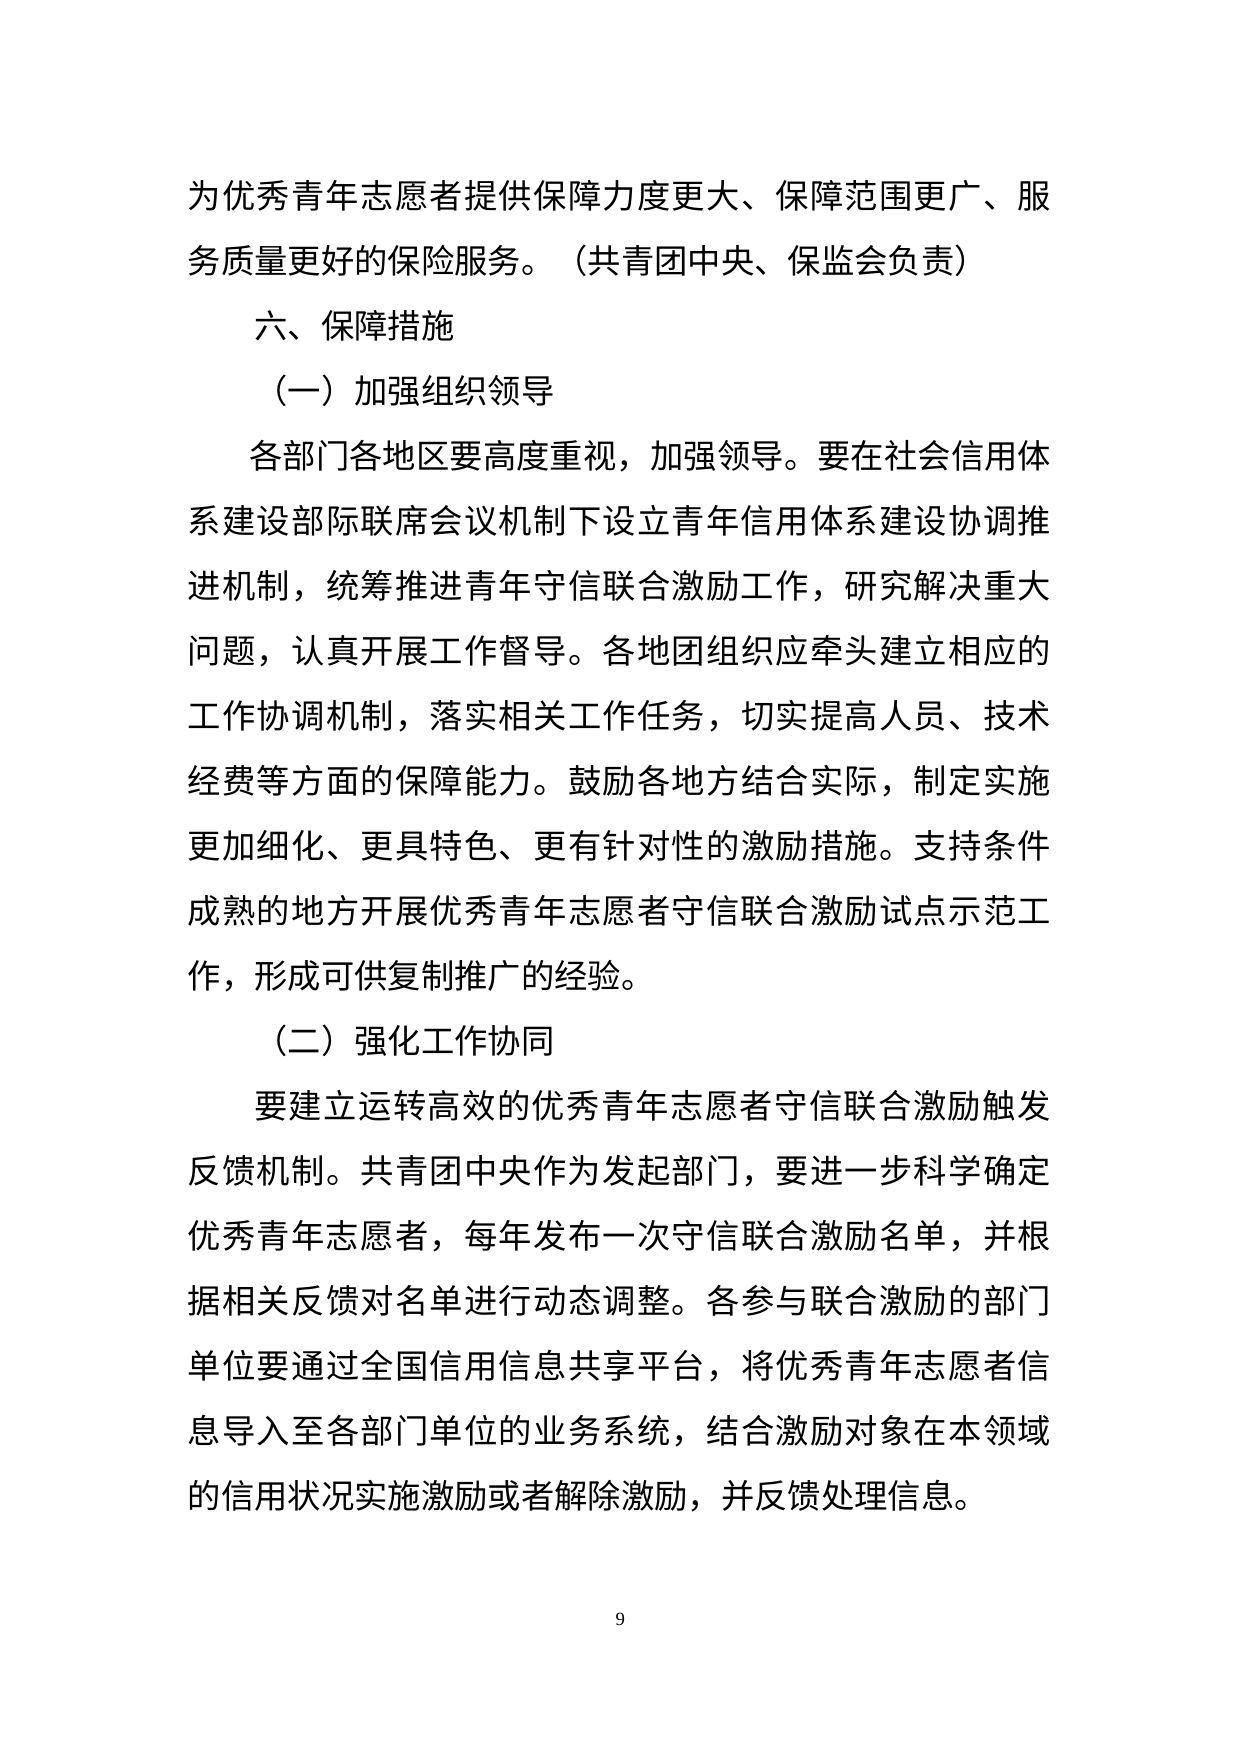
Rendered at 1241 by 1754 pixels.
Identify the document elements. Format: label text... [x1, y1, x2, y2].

text 要建立运转高效的优秀青年志愿者守信联合激励触发反馈机制。共青团中央作为发起部门，要进一步科学确定优秀青年志愿者，每年发布一次守信联合激励名单，并根据相关反馈对名单进行动态调整。各参与联合激励的部门单位要通过全国信用信息共享平台，将优秀青年志愿者信息导入至各部门单位的业务系统，结合激励对象在本领域的信用状况实施激励或者解除激励，并反馈处理信息。 [187, 1072, 1053, 1527]
text （二）强化工作协同 [187, 1007, 1053, 1072]
text 各部门各地区要高度重视，加强领导。要在社会信用体系建设部际联席会议机制下设立青年信用体系建设协调推进机制，统筹推进青年守信联合激励工作，研究解决重大问题，认真开展工作督导。各地团组织应牵头建立相应的工作协调机制，落实相关工作任务，切实提高人员、技术、经费等方面的保障能力。鼓励各地方结合实际，制定实施更加细化、更具特色、更有针对性的激励措施。支持条件成熟的地方开展优秀青年志愿者守信联合激励试点示范工作，形成可供复制推广的经验。 [187, 422, 1053, 1007]
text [187, 162, 1053, 292]
text （一）加强组织领导 [187, 357, 1053, 422]
text 六、保障措施 [187, 292, 1053, 357]
